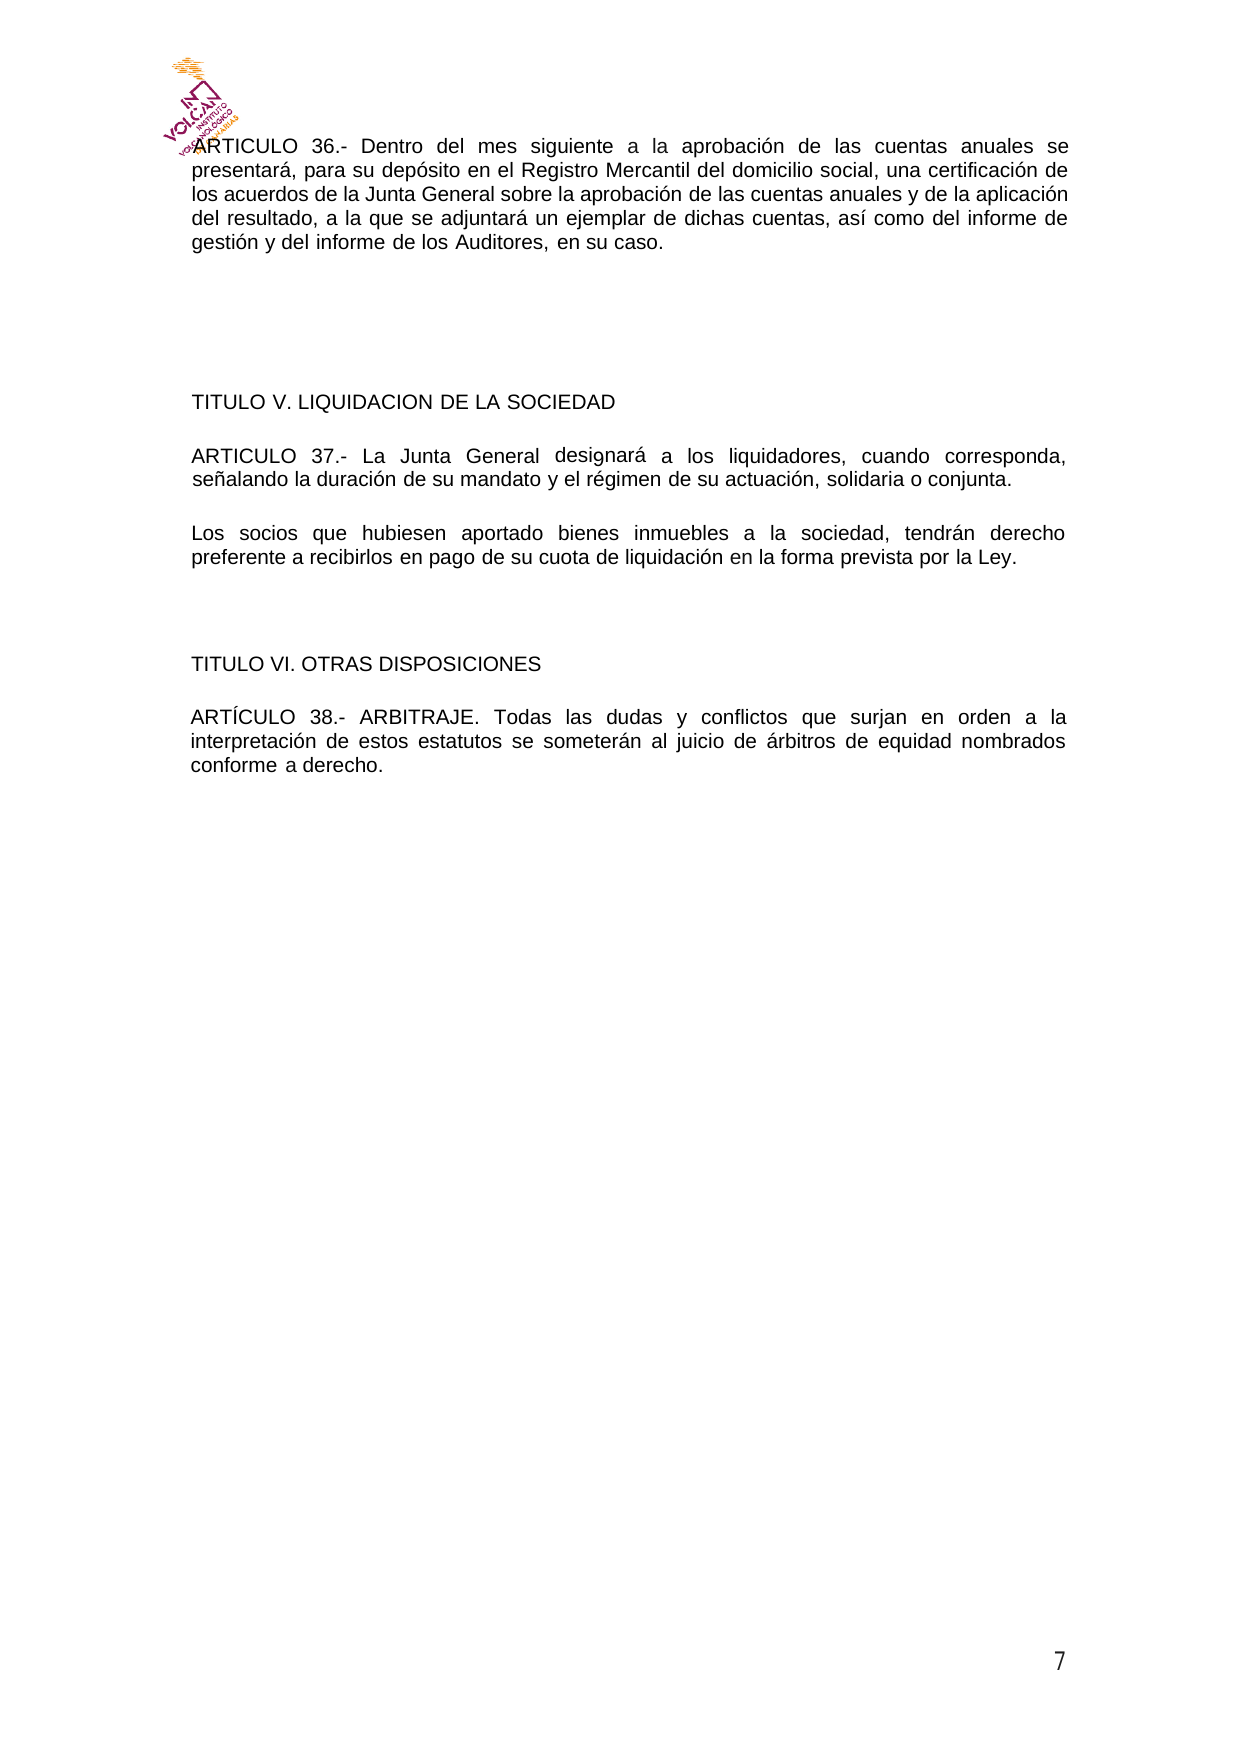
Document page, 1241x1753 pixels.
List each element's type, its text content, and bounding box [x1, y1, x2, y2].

text ARTICULO 37.- La Junta General desi9nará a los liquidadores, cuando corresponda, señalando la duración de su mandato y el régimen de su actuación, solidaria o conjunta. [191, 444, 1066, 491]
picture [138, 45, 262, 169]
text ARTICULO 36.- Dentro del mes siguiente a la aprobación de las cuentas anuales se presentará, para su depósito en el Registro Mercantil del domicilio social, una certificación de los acuerdos de la Junta General sobre la aprobación de las cuentas anuales y de la aplicación del resultado, a la que se adjuntará un ejemplar de dichas cuentas, así como del informe de gestión y del informe de los Auditores, en su caso. [191, 134, 1069, 254]
text 7 [160, 1643, 1066, 1678]
text Los socios que hubiesen aportado bienes inmuebles a la sociedad, tendrán derecho preferente a recibirlos en pago de su cuota de liquidación en la forma prevista por la Ley. [191, 521, 1066, 569]
text ARTÍCULO 38.- ARBITRAJE. Todas las dudas y conflictos que surjan en orden a la interpretación de estos estatutos se someterán al juicio de árbitros de equidad nombrados conforme a derecho. [190, 705, 1067, 777]
text TITULO V. LIQUIDACION DE LA SOCIEDAD [191, 389, 1080, 413]
text TITULO VI. OTRAS DISPOSICIONES [191, 651, 1080, 675]
